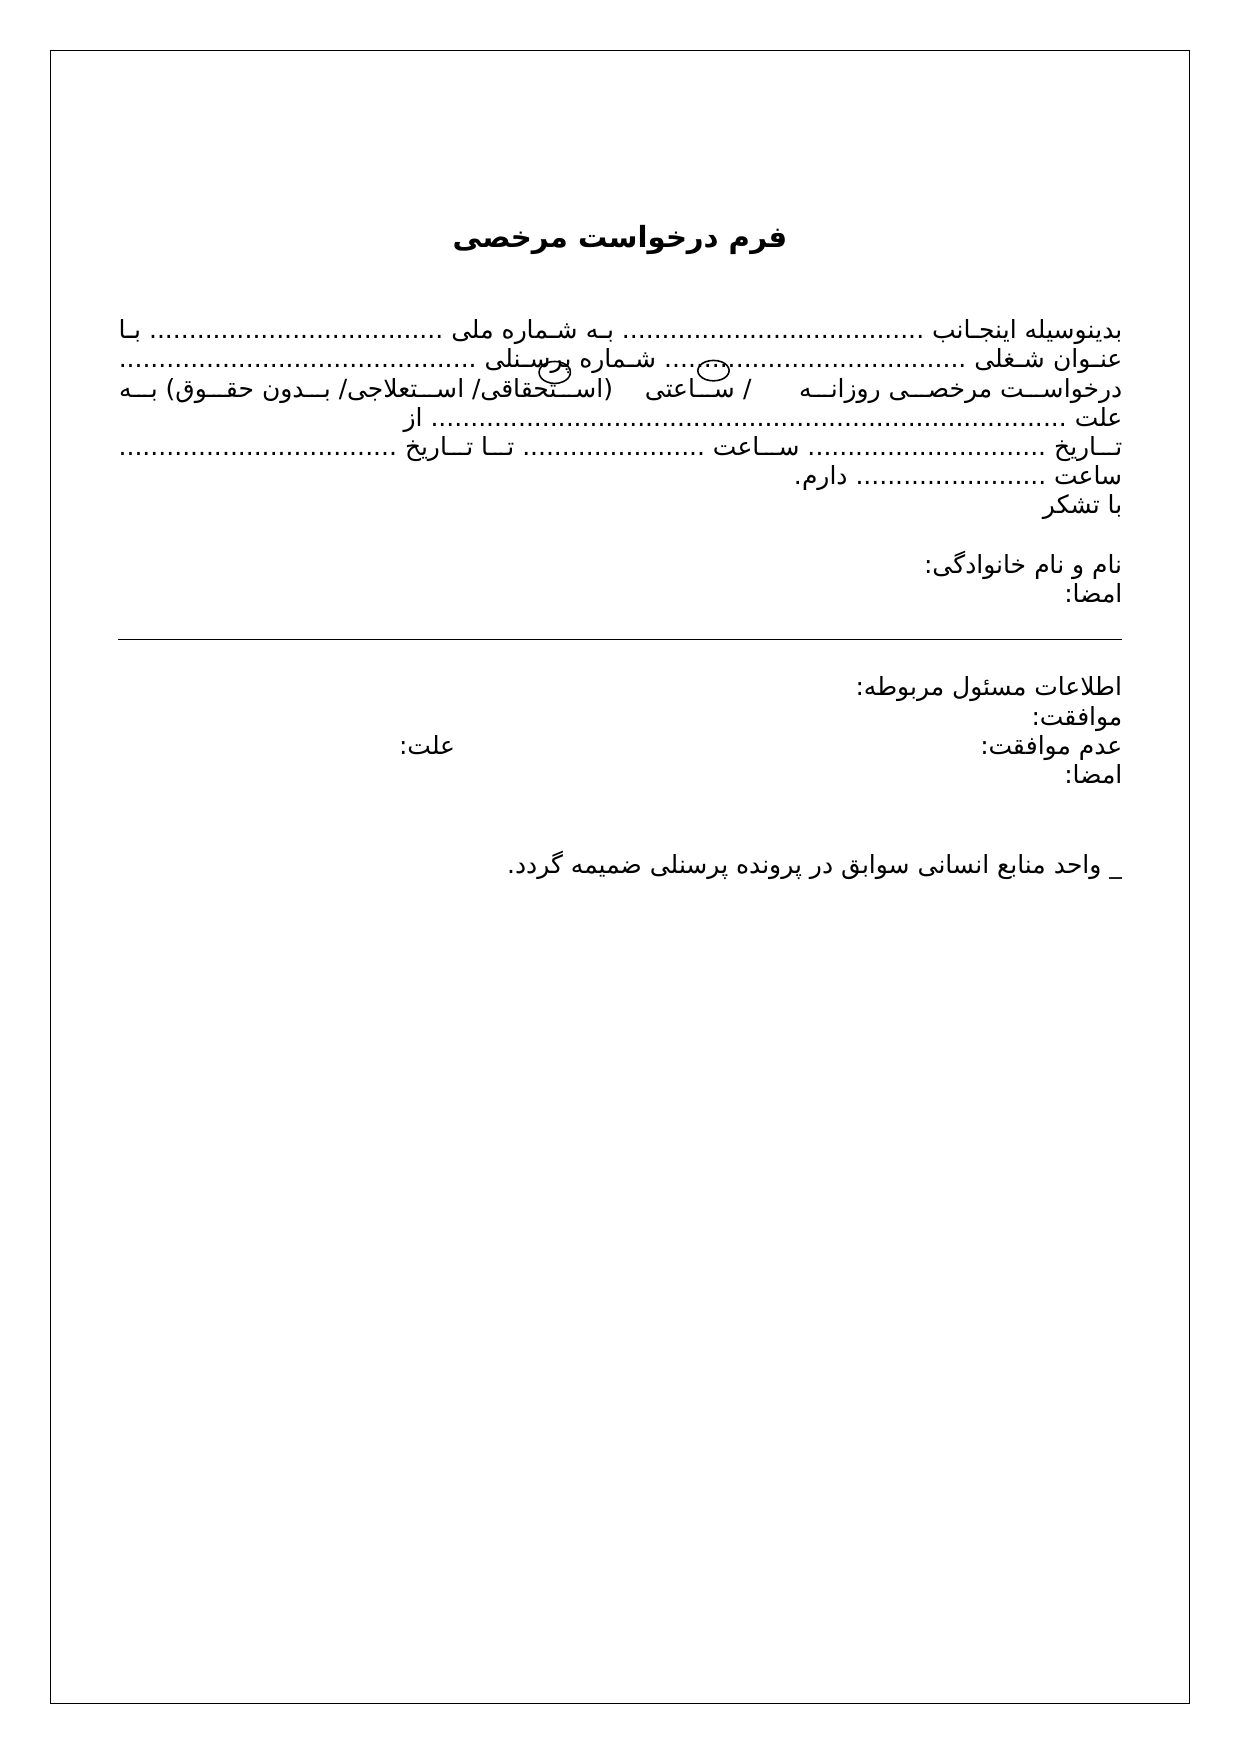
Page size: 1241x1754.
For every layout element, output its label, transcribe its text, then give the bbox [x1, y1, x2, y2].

text _ واحد منابع انسانی سوابق در پرونده پرسنلی ضمیمه گردد. [118, 847, 1122, 879]
text موافقت: [118, 699, 1122, 728]
text امضا: [118, 757, 1122, 789]
text فرم درخواست مرخصی [118, 220, 1122, 254]
text اطلاعات مسئول مربوطه: [118, 669, 1122, 699]
text عدم موافقت: علت: [118, 728, 1122, 757]
text با تشکر [118, 490, 1122, 519]
text بدینوسیله اینجانب ...................................... به شماره ملی ..................................... با عنوان شغلی ...................................... شماره پرسنلی ............................................. درخواست مرخصی روزانه / ساعتی (استحقاقی/ استعلاجی/ بدون حقوق) به علت ................................................................................ از تاریخ .............................. ساعت ....................... تا تاریخ ................................... ساعت ........................ دارم. [118, 315, 1122, 490]
text امضا: [118, 579, 1122, 608]
text نام و نام خانوادگی: [118, 550, 1122, 579]
